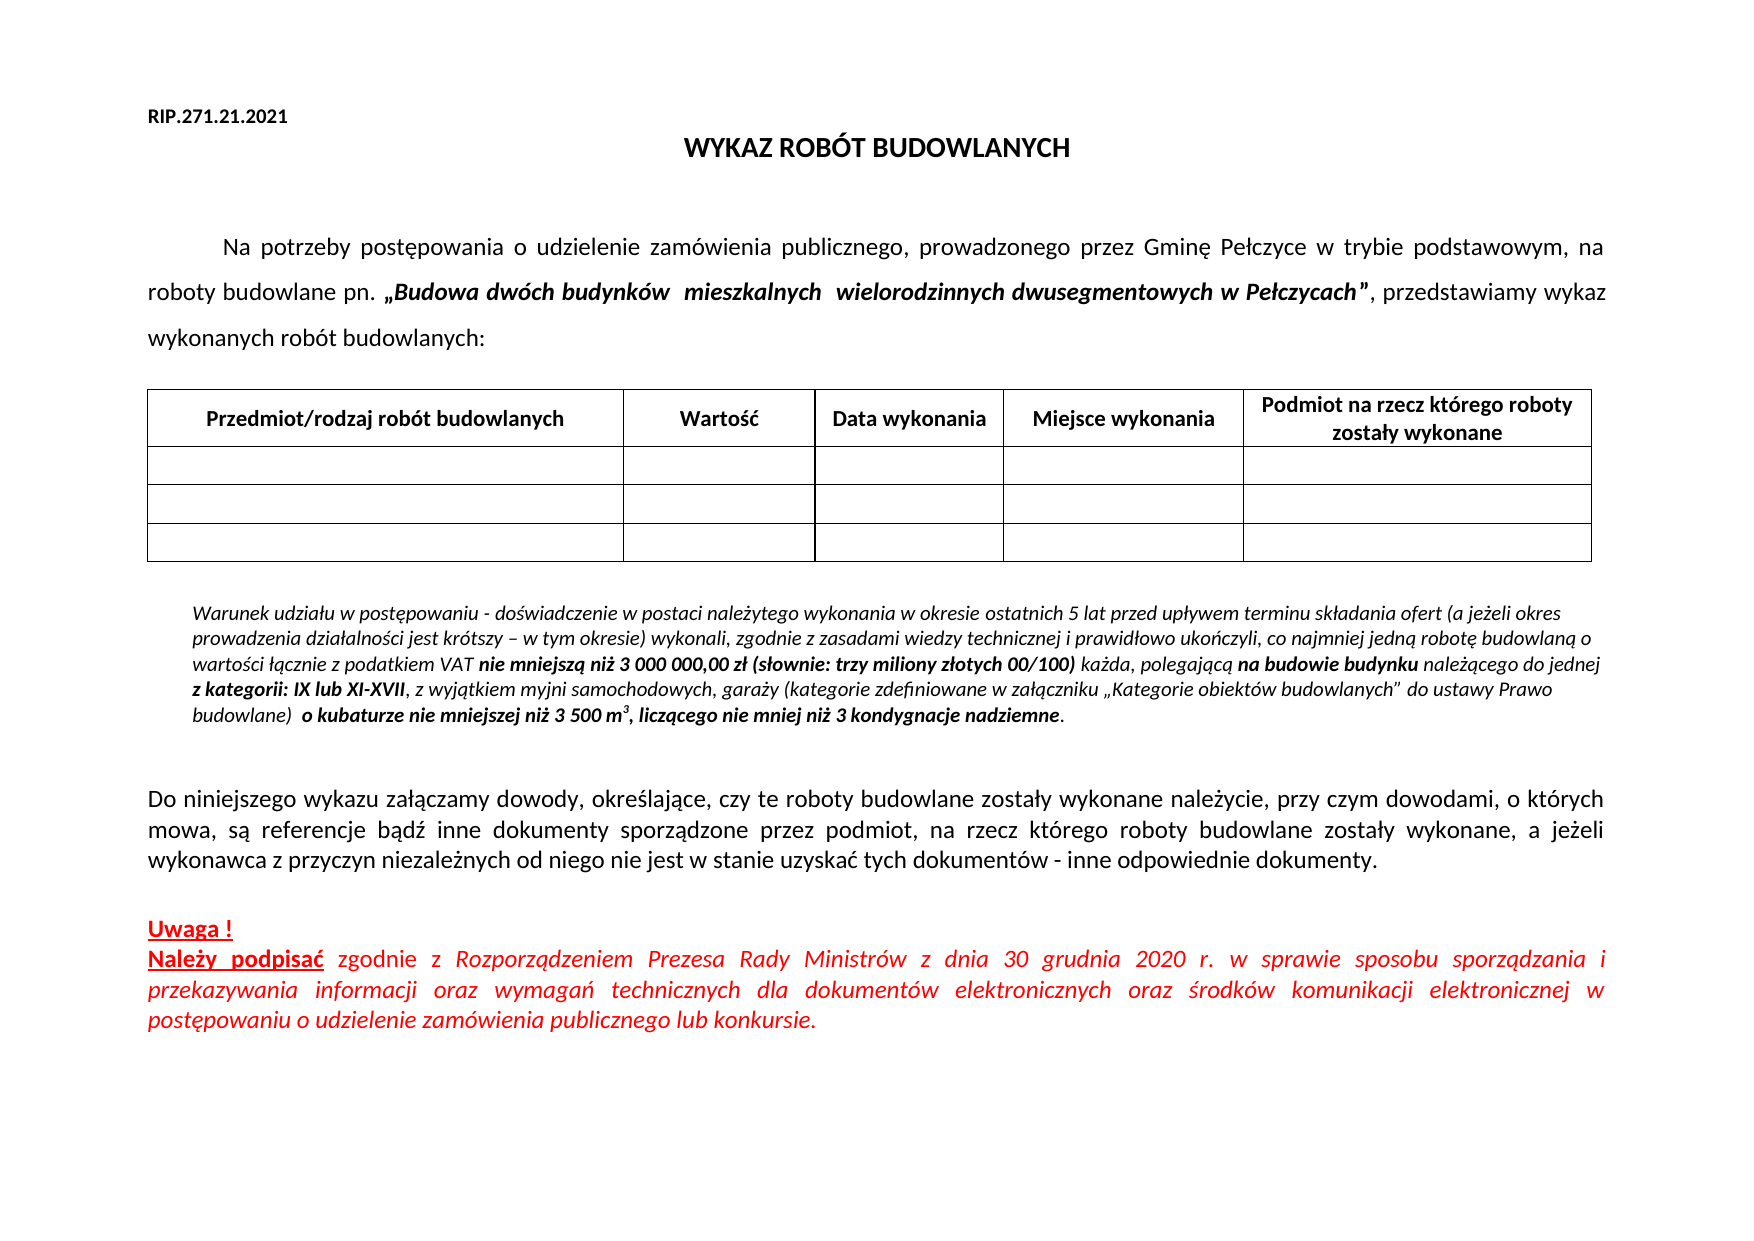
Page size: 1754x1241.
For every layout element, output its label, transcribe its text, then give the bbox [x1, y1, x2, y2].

text Uwaga ! [148, 913, 1606, 943]
table_cell [816, 485, 1003, 523]
table_header Wartość [624, 390, 814, 446]
table_cell [624, 524, 814, 561]
table_cell [148, 485, 623, 523]
table_cell [816, 447, 1003, 484]
table_cell [1244, 485, 1591, 523]
table_header Data wykonania [816, 390, 1003, 446]
table_header Miejsce wykonania [1004, 390, 1243, 446]
text Warunek udziału w postępowaniu - doświadczenie w postaci należytego wykonania w okresie ostatnich 5 lat przed upływem terminu składania ofert (a jeżeli okres prowadzenia działalności jest krótszy – w tym okresie) wykonali, zgodnie z zasadami wiedzy technicznej i prawidłowo ukończyli, co najmniej jedną robotę budowlaną o wartości łącznie z podatkiem VAT nie mniejszą niż 3 000 000,00 zł (słownie: trzy miliony złotych 00/100) każda, polegającą na budowie budynku należącego do jednej z kategorii: IX lub XI-XVII, z wyjątkiem myjni samochodowych, garaży (kategorie zdefiniowane w załączniku „Kategorie obiektów budowlanych” do ustawy Prawo budowlane) o kubaturze nie mniejszej niż 3 500 m3, liczącego nie mniej niż 3 kondygnacje nadziemne. [192, 600, 1606, 727]
table_cell [1004, 524, 1243, 561]
table_header Przedmiot/rodzaj robót budowlanych [148, 390, 623, 446]
table_cell [1244, 524, 1591, 561]
table_cell [1244, 447, 1591, 484]
table_cell [816, 524, 1003, 561]
text Należy podpisać zgodnie z Rozporządzeniem Prezesa Rady Ministrów z dnia 30 grudnia 2020 r. w sprawie sposobu sporządzania i przekazywania informacji oraz wymagań technicznych dla dokumentów elektronicznych oraz środków komunikacji elektronicznej w postępowaniu o udzielenie zamówienia publicznego lub konkursie. [148, 943, 1606, 1035]
table_cell [1004, 485, 1243, 523]
table_cell [148, 447, 623, 484]
text Do niniejszego wykazu załączamy dowody, określające, czy te roboty budowlane zostały wykonane należycie, przy czym dowodami, o których mowa, są referencje bądź inne dokumenty sporządzone przez podmiot, na rzecz którego roboty budowlane zostały wykonane, a jeżeli wykonawca z przyczyn niezależnych od niego nie jest w stanie uzyskać tych dokumentów - inne odpowiednie dokumenty. [148, 783, 1606, 875]
table_header Podmiot na rzecz którego roboty zostały wykonane [1244, 390, 1591, 446]
table_cell [1004, 447, 1243, 484]
text Na potrzeby postępowania o udzielenie zamówienia publicznego, prowadzonego przez Gminę Pełczyce w trybie podstawowym, na roboty budowlane pn. „Budowa dwóch budynków mieszkalnych wielorodzinnych dwusegmentowych w Pełczycach”, przedstawiamy wykaz wykonanych robót budowlanych: [148, 231, 1606, 353]
text RIP.271.21.2021 [148, 103, 1606, 129]
text WYKAZ ROBÓT BUDOWLANYCH [148, 129, 1606, 164]
table_cell [624, 485, 814, 523]
table_cell [148, 524, 623, 561]
table_cell [624, 447, 814, 484]
